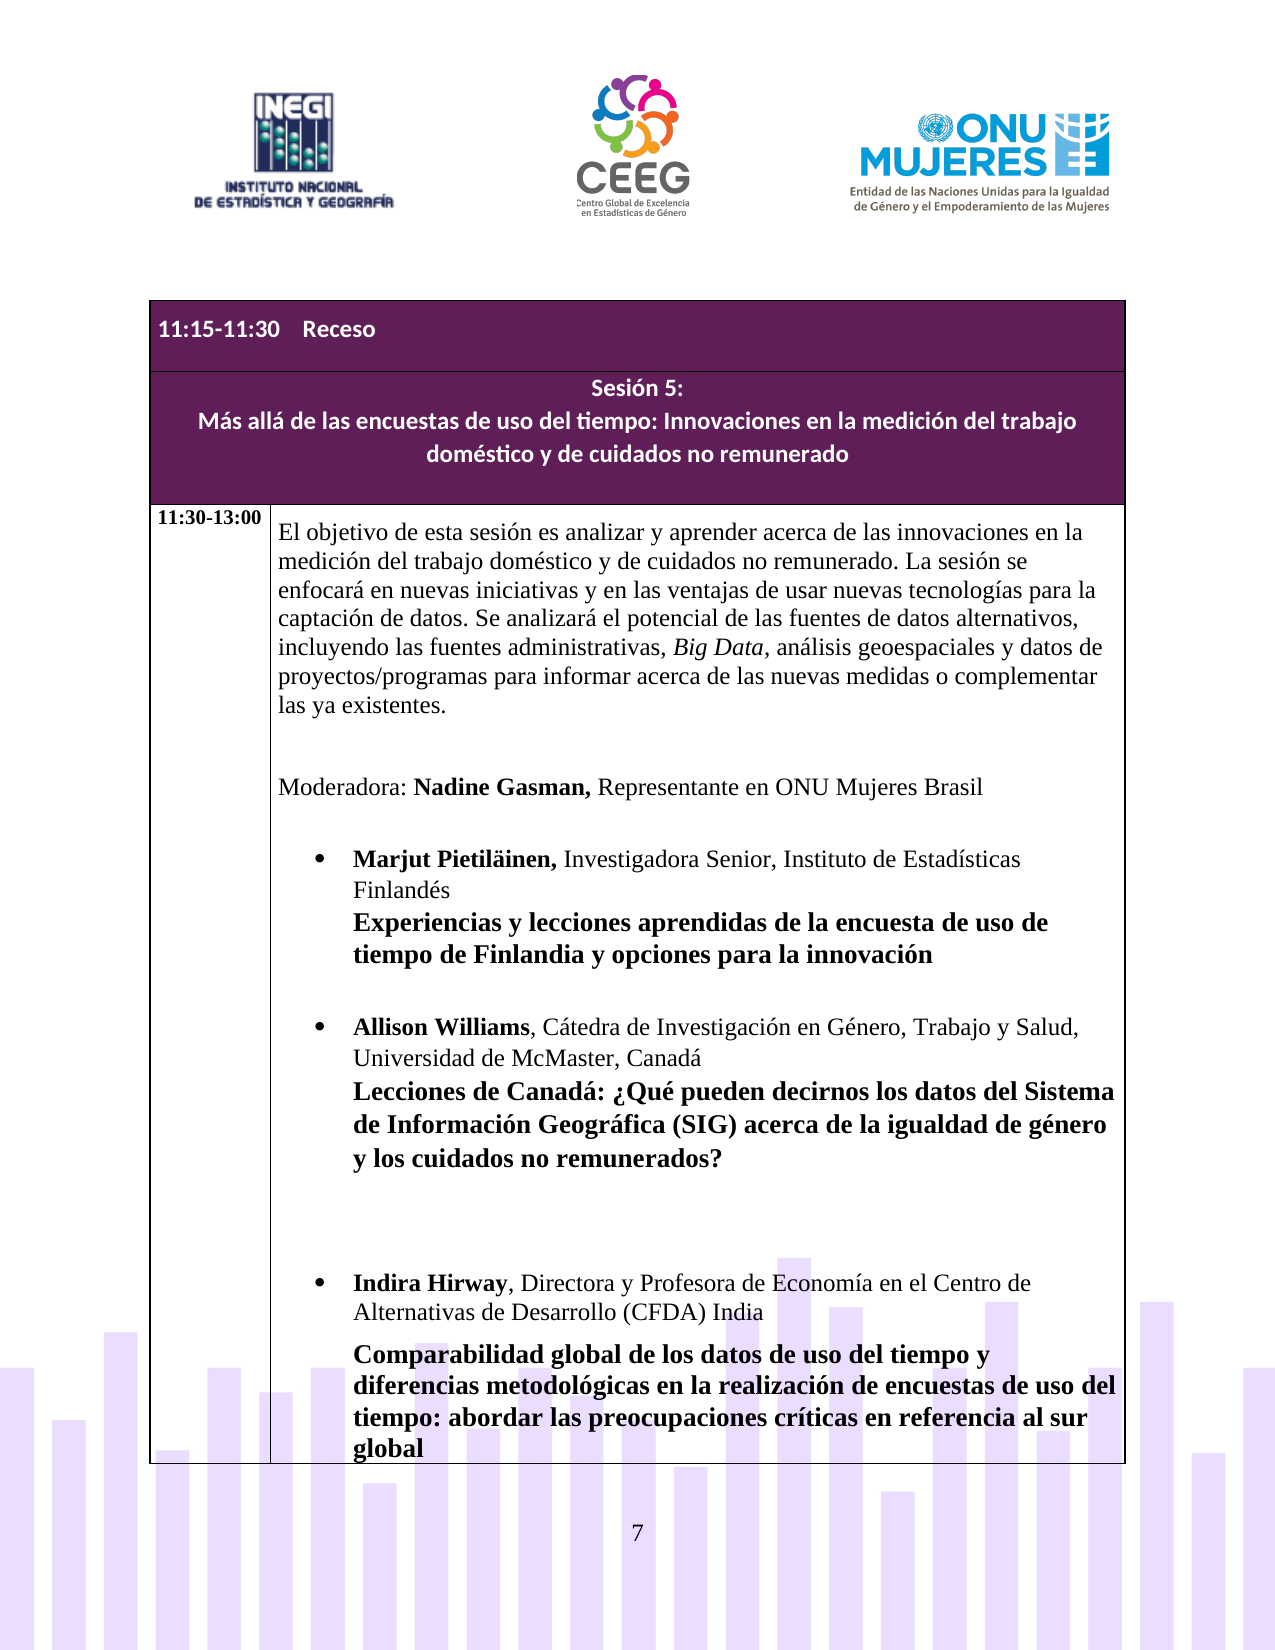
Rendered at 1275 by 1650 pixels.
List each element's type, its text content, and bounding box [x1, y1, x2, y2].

table_cell 11:30-13:00 [151, 505, 270, 1463]
picture [577, 75, 690, 216]
picture [192, 90, 402, 216]
table_cell Sesión 5: Más allá de las encuestas de uso del tiempo: Innovaciones en la medición del trabajo doméstico y de cuidados no remunerado [151, 372, 1124, 504]
table_cell 11:15-11:30 Receso [151, 301, 1124, 371]
picture [0, 1230, 1275, 1650]
picture [845, 112, 1111, 216]
